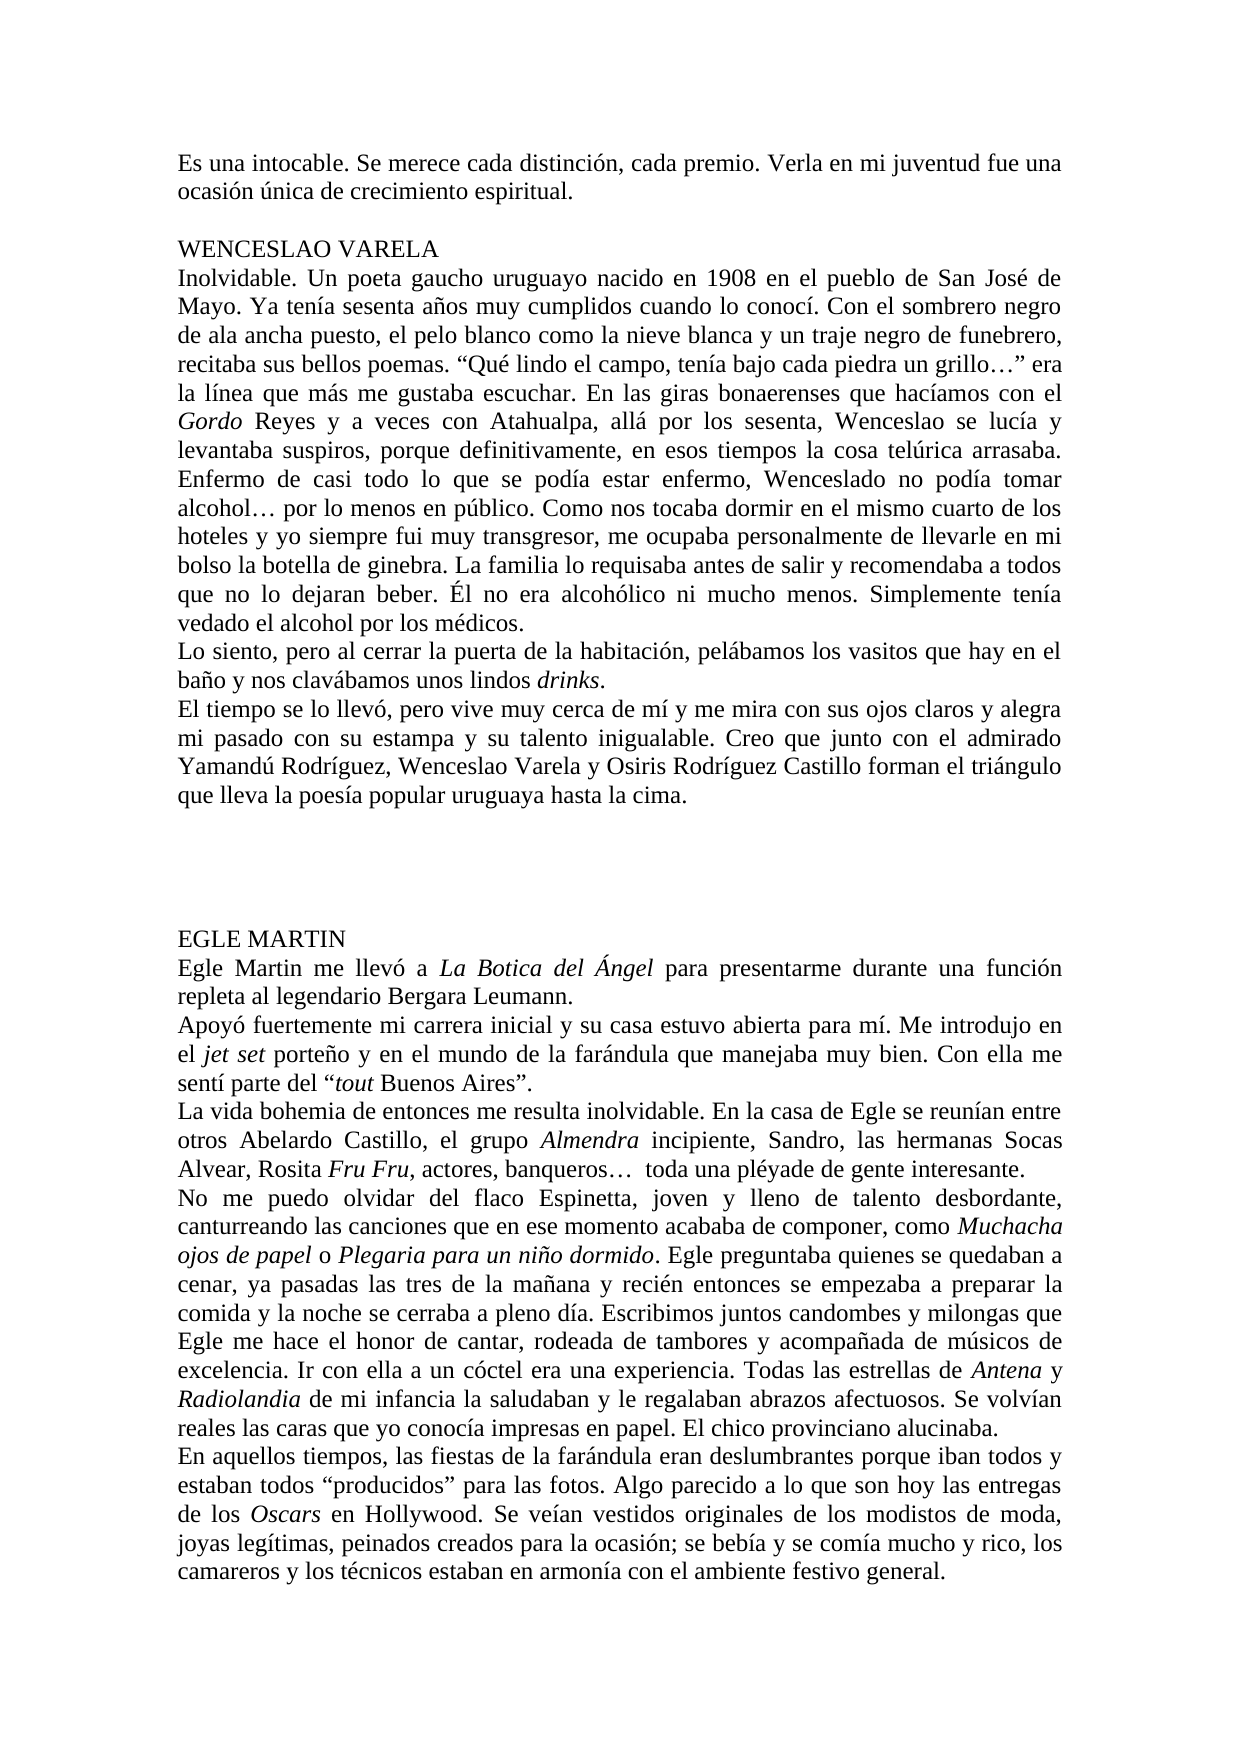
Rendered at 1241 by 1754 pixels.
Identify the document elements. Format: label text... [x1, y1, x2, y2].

text WENCESLAO VARELA [177, 234, 1063, 263]
text Lo siento, pero al cerrar la puerta de la habitación, pelábamos los vasitos que hay en el baño y nos clavábamos unos lindos drinks. [177, 636, 1063, 694]
text Egle Martin me llevó a La Botica del Ángel para presentarme durante una función repleta al legendario Bergara Leumann. [177, 953, 1063, 1010]
text No me puedo olvidar del flaco Espinetta, joven y lleno de talento desbordante, canturreando las canciones que en ese momento acababa de componer, como Muchacha ojos de papel o Plegaria para un niño dormido. Egle preguntaba quienes se quedaban a cenar, ya pasadas las tres de la mañana y recién entonces se empezaba a preparar la comida y la noche se cerraba a pleno día. Escribimos juntos candombes y milongas que Egle me hace el honor de cantar, rodeada de tambores y acompañada de músicos de excelencia. Ir con ella a un cóctel era una experiencia. Todas las estrellas de Antena y Radiolandia de mi infancia la saludaban y le regalaban abrazos afectuosos. Se volvían reales las caras que yo conocía impresas en papel. El chico provinciano alucinaba. [177, 1183, 1063, 1441]
text El tiempo se lo llevó, pero vive muy cerca de mí y me mira con sus ojos claros y alegra mi pasado con su estampa y su talento inigualable. Creo que junto con el admirado Yamandú Rodríguez, Wenceslao Varela y Osiris Rodríguez Castillo forman el triángulo que lleva la poesía popular uruguaya hasta la cima. [177, 694, 1063, 809]
text Apoyó fuertemente mi carrera inicial y su casa estuvo abierta para mí. Me introdujo en el jet set porteño y en el mundo de la farándula que manejaba muy bien. Con ella me sentí parte del “tout Buenos Aires”. [177, 1010, 1063, 1096]
text EGLE MARTIN [177, 924, 1063, 953]
text La vida bohemia de entonces me resulta inolvidable. En la casa de Egle se reunían entre otros Abelardo Castillo, el grupo Almendra incipiente, Sandro, las hermanas Socas Alvear, Rosita Fru Fru, actores, banqueros… toda una pléyade de gente interesante. [177, 1096, 1063, 1183]
text Es una intocable. Se merece cada distinción, cada premio. Verla en mi juventud fue una ocasión única de crecimiento espiritual. [177, 148, 1063, 205]
text Inolvidable. Un poeta gaucho uruguayo nacido en 1908 en el pueblo de San José de Mayo. Ya tenía sesenta años muy cumplidos cuando lo conocí. Con el sombrero negro de ala ancha puesto, el pelo blanco como la nieve blanca y un traje negro de funebrero, recitaba sus bellos poemas. “Qué lindo el campo, tenía bajo cada piedra un grillo…” era la línea que más me gustaba escuchar. En las giras bonaerenses que hacíamos con el Gordo Reyes y a veces con Atahualpa, allá por los sesenta, Wenceslao se lucía y levantaba suspiros, porque definitivamente, en esos tiempos la cosa telúrica arrasaba. Enfermo de casi todo lo que se podía estar enfermo, Wenceslado no podía tomar alcohol… por lo menos en público. Como nos tocaba dormir en el mismo cuarto de los hoteles y yo siempre fui muy transgresor, me ocupaba personalmente de llevarle en mi bolso la botella de ginebra. La familia lo requisaba antes de salir y recomendaba a todos que no lo dejaran beber. Él no era alcohólico ni mucho menos. Simplemente tenía vedado el alcohol por los médicos. [177, 263, 1063, 636]
text En aquellos tiempos, las fiestas de la farándula eran deslumbrantes porque iban todos y estaban todos “producidos” para las fotos. Algo parecido a lo que son hoy las entregas de los Oscars en Hollywood. Se veían vestidos originales de los modistos de moda, joyas legítimas, peinados creados para la ocasión; se bebía y se comía mucho y rico, los camareros y los técnicos estaban en armonía con el ambiente festivo general. [177, 1441, 1063, 1585]
